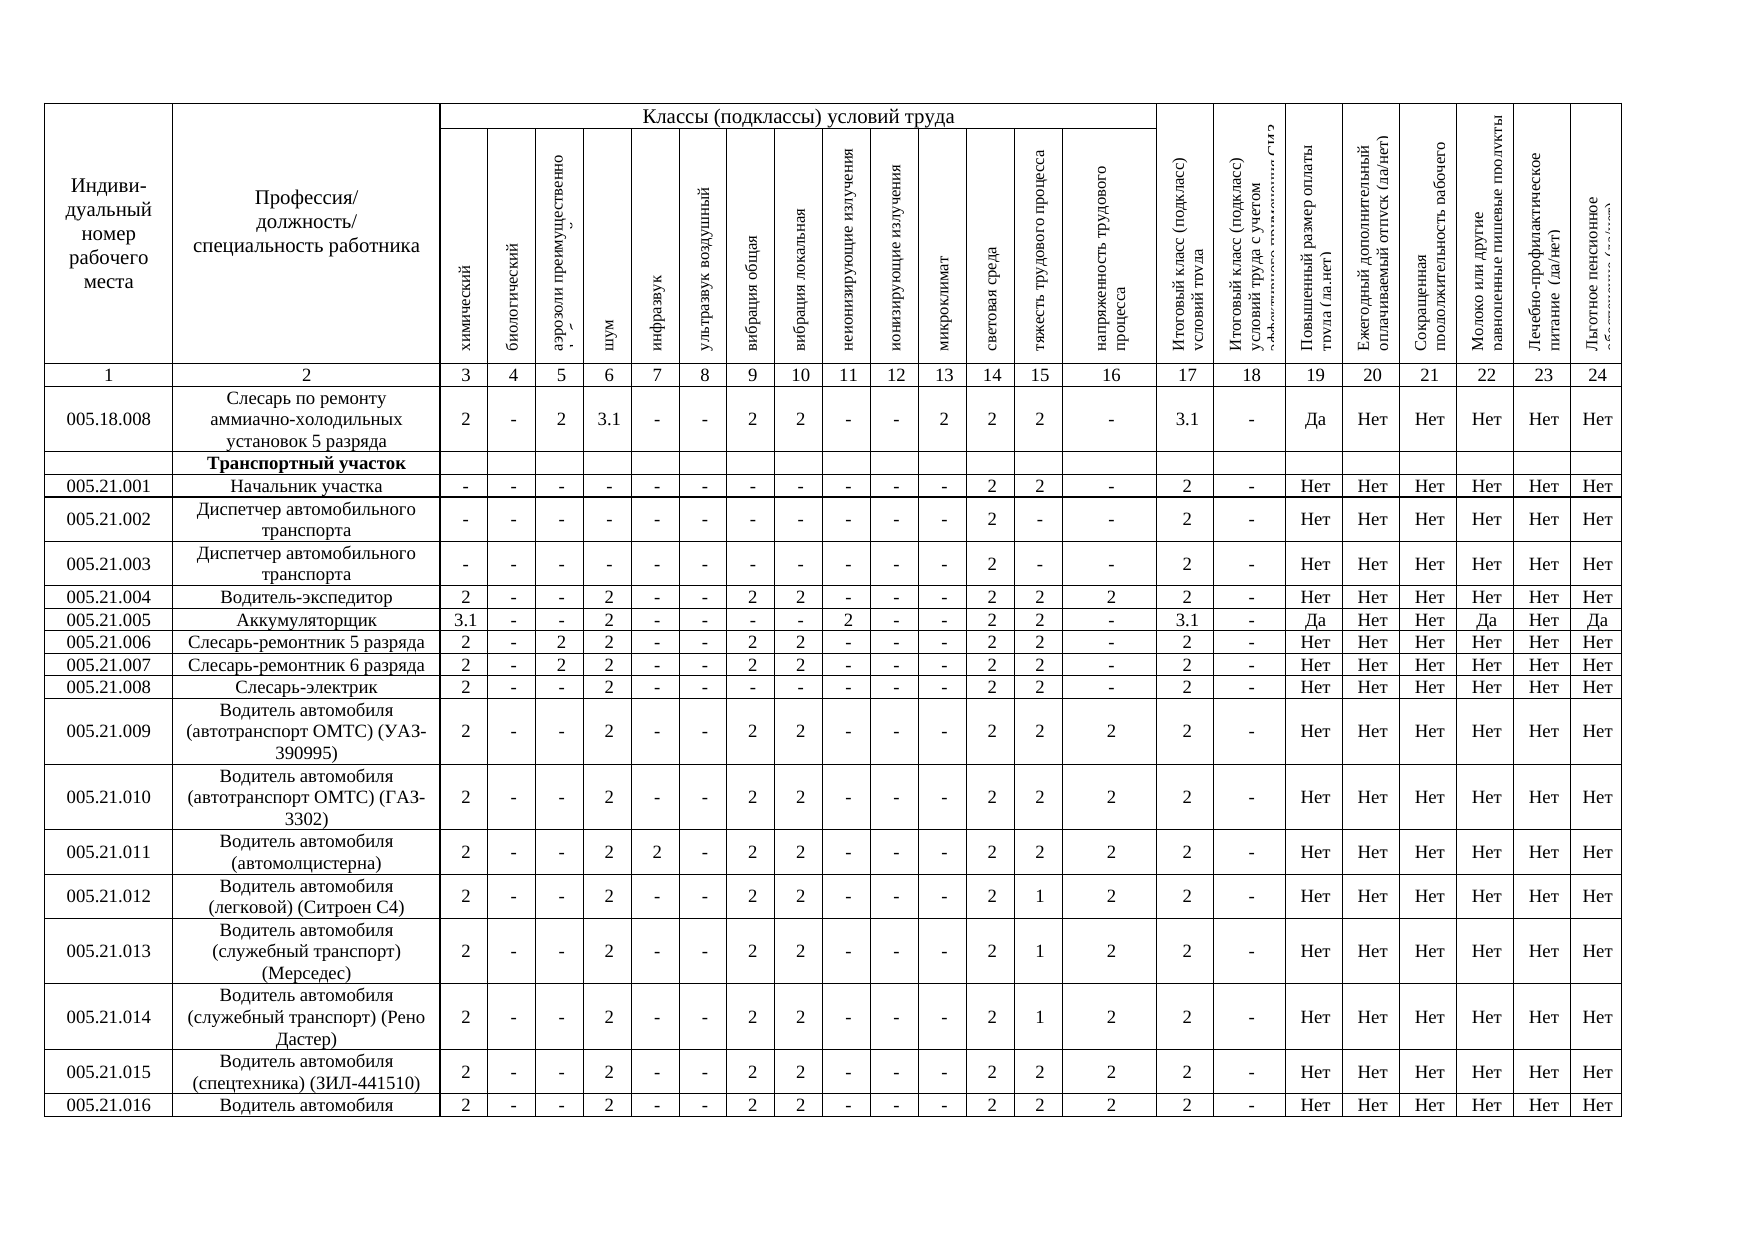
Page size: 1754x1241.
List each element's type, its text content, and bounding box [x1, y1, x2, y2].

table_cell 7 [632, 364, 679, 386]
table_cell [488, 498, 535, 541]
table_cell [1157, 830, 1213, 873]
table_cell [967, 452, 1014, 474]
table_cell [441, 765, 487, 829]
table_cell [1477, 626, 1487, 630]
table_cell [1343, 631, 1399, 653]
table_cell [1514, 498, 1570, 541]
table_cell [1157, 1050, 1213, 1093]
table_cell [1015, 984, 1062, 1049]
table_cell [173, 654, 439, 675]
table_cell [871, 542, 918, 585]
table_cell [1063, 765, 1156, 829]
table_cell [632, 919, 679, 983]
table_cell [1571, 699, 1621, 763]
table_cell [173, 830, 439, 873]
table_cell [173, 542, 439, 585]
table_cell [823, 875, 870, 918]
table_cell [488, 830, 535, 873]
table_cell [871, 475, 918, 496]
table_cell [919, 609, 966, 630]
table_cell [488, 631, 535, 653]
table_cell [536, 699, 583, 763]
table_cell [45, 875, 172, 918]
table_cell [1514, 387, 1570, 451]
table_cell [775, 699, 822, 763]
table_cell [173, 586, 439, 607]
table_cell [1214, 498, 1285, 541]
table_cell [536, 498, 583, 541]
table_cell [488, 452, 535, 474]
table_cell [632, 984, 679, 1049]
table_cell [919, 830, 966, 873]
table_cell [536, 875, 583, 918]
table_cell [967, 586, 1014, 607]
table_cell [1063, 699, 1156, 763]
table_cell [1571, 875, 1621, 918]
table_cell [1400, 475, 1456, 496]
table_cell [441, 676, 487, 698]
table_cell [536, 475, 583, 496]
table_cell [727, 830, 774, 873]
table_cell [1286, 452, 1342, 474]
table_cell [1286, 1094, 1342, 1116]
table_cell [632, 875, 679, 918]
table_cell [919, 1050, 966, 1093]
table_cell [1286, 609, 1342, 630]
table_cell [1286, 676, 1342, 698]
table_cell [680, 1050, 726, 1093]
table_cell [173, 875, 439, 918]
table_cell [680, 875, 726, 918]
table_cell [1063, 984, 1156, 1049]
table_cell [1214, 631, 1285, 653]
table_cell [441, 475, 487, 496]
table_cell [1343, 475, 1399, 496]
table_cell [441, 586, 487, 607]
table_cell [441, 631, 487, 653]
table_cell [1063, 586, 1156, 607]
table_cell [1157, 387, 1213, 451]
table_cell ионизирующие излучения [871, 129, 918, 363]
table_header Классы (подклассы) условий труда [441, 104, 1156, 128]
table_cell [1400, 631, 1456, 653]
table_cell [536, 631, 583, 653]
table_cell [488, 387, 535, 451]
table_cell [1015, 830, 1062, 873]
table_header Сокращенная продолжительность рабочего времени (да/нет) [1400, 104, 1456, 363]
table_cell 21 [1400, 364, 1456, 386]
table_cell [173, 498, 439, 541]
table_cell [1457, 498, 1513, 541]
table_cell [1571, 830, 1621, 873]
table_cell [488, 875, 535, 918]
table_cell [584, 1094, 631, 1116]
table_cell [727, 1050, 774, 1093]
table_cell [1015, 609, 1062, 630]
table_cell 18 [1214, 364, 1285, 386]
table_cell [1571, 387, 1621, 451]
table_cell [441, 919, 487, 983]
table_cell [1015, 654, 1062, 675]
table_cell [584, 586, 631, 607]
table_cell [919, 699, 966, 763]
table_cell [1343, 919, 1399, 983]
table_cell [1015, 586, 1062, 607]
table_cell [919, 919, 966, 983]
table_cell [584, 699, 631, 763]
table_cell 15 [1015, 364, 1062, 386]
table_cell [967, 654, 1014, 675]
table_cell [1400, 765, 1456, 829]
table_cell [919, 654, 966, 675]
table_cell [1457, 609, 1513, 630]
table_cell 4 [488, 364, 535, 386]
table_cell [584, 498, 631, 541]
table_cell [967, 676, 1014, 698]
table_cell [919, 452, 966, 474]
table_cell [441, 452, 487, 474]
table_cell микроклимат [919, 129, 966, 363]
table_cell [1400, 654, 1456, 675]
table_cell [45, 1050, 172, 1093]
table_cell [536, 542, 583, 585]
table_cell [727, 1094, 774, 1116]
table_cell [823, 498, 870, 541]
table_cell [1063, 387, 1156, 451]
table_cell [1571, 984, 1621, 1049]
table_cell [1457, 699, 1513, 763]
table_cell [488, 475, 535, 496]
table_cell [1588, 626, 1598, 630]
table_cell инфразвук [632, 129, 679, 363]
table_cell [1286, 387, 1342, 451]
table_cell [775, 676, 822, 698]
table_cell тяжесть трудового процесса [1015, 129, 1062, 363]
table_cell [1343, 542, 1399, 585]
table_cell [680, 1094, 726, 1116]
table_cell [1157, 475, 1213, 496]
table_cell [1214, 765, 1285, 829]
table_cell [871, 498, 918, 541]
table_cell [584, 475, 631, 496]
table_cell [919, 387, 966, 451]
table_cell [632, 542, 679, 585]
table_cell 20 [1343, 364, 1399, 386]
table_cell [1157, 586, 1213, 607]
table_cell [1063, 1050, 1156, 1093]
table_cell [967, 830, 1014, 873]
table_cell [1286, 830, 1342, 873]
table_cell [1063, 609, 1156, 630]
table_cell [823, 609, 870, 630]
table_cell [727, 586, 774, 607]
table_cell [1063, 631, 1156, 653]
table_cell 3 [441, 364, 487, 386]
table_cell 9 [727, 364, 774, 386]
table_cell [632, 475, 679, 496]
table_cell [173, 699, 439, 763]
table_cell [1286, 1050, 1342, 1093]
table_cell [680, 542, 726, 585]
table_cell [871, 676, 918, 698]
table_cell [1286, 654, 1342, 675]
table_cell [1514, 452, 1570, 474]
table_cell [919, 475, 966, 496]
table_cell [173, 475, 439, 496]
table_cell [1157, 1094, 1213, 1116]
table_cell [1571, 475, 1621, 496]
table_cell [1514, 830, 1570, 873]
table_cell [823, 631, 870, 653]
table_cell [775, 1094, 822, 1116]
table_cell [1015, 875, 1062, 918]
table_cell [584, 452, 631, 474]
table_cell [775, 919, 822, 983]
table_cell 2 [173, 364, 439, 386]
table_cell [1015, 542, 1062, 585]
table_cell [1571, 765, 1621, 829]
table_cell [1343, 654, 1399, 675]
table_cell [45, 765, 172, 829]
table_cell 19 [1286, 364, 1342, 386]
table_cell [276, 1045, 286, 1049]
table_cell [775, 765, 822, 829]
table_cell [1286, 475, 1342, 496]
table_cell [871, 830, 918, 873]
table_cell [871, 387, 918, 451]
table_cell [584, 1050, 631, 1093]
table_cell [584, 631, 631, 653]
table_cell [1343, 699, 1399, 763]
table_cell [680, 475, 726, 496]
table_cell неионизирующие излучения [823, 129, 870, 363]
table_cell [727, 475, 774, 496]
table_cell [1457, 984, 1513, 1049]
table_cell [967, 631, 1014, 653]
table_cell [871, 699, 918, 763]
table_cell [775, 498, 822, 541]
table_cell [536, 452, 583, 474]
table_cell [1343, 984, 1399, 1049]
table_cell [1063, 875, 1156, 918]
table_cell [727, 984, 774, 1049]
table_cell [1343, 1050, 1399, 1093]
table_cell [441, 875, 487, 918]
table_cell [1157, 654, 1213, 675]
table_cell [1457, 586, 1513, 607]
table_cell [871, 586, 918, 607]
table_cell 10 [775, 364, 822, 386]
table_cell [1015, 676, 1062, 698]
table_cell 6 [584, 364, 631, 386]
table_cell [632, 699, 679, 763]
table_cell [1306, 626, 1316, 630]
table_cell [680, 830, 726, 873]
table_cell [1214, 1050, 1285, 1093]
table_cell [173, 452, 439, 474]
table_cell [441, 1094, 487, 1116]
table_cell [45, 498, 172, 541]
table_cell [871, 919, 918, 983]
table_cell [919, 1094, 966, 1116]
table_cell 24 [1571, 364, 1621, 386]
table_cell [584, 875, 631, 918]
table_cell 5 [536, 364, 583, 386]
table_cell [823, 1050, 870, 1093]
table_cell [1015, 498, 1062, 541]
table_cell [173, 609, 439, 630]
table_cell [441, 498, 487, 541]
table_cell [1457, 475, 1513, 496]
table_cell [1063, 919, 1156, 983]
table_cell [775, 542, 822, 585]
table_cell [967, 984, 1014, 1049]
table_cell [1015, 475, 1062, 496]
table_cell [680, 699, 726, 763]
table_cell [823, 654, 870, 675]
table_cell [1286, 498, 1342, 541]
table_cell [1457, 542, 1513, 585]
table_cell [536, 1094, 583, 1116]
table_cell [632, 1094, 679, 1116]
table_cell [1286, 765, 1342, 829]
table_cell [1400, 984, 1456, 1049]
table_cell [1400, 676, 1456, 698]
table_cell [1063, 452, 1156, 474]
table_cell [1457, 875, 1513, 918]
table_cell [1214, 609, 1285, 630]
table_cell шум [584, 129, 631, 363]
table_header Индивидуальный номер рабочего места [45, 104, 172, 363]
table_cell вибрация общая [727, 129, 774, 363]
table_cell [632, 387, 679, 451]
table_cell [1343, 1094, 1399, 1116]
table_cell ультразвук воздушный [680, 129, 726, 363]
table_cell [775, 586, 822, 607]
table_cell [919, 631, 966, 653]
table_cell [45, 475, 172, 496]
table_cell 12 [871, 364, 918, 386]
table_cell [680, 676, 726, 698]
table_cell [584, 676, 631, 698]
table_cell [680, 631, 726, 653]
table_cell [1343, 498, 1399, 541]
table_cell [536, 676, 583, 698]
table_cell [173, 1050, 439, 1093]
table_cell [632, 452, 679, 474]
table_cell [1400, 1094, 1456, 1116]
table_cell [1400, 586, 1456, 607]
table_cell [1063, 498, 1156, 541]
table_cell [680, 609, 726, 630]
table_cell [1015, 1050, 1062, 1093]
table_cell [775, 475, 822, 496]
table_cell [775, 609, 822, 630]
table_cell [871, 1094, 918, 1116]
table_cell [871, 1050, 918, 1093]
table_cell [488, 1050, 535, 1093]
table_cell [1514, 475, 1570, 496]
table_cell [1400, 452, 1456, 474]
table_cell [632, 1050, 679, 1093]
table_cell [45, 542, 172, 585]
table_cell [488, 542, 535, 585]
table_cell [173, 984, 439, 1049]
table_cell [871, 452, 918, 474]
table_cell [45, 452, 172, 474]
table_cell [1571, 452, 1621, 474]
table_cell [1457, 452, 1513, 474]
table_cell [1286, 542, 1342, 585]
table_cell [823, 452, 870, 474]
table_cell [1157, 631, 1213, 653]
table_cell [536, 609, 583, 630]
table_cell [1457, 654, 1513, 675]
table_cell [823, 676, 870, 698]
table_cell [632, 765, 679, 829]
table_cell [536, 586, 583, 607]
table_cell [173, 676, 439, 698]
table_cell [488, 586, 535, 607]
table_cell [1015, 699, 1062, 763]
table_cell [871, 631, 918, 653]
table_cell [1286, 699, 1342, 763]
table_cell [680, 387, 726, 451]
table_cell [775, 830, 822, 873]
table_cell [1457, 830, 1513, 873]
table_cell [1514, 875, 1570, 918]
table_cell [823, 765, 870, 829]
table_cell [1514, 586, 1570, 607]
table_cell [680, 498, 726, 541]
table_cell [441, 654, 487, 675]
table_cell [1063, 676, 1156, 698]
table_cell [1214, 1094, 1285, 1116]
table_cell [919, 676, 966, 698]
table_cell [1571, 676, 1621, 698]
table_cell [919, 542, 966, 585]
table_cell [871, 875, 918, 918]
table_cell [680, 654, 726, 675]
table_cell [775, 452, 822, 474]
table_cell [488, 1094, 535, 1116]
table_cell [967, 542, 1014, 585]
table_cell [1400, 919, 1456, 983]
table_header Итоговый класс (подкласс) условий труда с учетом эффективного применения СИЗ [1214, 104, 1285, 363]
table_cell 8 [680, 364, 726, 386]
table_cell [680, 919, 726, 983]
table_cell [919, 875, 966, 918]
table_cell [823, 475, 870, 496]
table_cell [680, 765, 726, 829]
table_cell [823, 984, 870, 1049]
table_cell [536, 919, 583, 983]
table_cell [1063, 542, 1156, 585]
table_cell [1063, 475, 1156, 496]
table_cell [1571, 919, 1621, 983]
table_cell световая среда [967, 129, 1014, 363]
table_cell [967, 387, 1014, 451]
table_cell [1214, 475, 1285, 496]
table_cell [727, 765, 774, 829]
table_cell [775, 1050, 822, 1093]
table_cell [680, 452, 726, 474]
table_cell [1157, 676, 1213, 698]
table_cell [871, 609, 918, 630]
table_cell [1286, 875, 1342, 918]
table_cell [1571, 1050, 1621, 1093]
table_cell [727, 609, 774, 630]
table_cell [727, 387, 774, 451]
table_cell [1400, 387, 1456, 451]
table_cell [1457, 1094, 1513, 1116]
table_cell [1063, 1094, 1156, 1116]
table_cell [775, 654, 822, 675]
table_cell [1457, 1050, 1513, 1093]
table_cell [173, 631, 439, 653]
table_cell 16 [1063, 364, 1156, 386]
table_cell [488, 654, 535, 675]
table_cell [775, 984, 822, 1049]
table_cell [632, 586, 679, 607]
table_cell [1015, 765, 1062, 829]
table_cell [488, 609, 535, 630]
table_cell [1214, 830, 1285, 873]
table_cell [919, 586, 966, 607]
table_header Итоговый класс (подкласс) условий труда [1157, 104, 1213, 363]
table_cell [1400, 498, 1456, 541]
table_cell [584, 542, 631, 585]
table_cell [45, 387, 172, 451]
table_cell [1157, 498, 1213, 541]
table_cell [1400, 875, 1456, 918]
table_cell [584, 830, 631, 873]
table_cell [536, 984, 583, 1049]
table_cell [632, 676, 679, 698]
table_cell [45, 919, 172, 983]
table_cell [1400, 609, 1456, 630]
table_header Молоко или другие равноценные пищевые продукты (да/нет) [1457, 104, 1513, 363]
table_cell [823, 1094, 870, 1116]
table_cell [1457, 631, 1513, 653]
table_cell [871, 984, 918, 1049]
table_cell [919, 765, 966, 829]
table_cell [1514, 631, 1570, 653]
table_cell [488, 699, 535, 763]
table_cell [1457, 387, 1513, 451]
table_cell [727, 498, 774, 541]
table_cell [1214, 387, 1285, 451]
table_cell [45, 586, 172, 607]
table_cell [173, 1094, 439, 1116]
table_header Ежегодный дополнительный оплачиваемый отпуск (да/нет) [1343, 104, 1399, 363]
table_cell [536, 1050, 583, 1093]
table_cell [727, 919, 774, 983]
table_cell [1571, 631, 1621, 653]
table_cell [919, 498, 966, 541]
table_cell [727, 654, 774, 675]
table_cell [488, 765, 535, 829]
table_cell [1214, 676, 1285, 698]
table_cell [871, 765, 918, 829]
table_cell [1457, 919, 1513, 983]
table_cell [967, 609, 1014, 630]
table_cell напряженность трудового процесса [1063, 129, 1156, 363]
table_cell 1 [45, 364, 172, 386]
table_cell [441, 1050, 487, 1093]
table_header Профессия/ должность/ специальность работника [173, 104, 439, 363]
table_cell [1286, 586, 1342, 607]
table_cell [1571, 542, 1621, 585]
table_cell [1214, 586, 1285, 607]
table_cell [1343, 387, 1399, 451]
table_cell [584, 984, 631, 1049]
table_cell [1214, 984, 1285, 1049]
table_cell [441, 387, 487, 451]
table_cell 22 [1457, 364, 1513, 386]
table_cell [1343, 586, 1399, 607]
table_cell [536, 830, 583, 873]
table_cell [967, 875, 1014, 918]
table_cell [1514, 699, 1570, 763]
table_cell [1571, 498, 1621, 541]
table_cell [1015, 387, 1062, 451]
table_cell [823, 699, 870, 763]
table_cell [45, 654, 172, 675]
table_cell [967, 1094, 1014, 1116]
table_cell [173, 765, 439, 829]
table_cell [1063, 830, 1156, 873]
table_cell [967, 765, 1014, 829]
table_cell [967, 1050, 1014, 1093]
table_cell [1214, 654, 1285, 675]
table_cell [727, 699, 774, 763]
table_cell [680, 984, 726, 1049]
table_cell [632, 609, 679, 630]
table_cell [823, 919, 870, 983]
table_cell вибрация локальная [775, 129, 822, 363]
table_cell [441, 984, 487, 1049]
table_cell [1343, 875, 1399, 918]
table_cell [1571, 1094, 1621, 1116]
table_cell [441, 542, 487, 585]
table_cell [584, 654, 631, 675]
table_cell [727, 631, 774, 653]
table_cell 11 [823, 364, 870, 386]
table_cell 17 [1157, 364, 1213, 386]
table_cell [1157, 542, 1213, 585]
table_cell 23 [1514, 364, 1570, 386]
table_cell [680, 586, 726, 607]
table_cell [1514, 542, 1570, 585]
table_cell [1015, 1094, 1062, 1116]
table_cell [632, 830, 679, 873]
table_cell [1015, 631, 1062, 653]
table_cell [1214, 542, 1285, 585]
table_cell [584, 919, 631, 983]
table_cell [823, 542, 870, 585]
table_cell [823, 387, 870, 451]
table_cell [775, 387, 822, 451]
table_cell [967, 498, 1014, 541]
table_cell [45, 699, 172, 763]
table_header Льготное пенсионное обеспечение (да/нет) [1571, 104, 1621, 363]
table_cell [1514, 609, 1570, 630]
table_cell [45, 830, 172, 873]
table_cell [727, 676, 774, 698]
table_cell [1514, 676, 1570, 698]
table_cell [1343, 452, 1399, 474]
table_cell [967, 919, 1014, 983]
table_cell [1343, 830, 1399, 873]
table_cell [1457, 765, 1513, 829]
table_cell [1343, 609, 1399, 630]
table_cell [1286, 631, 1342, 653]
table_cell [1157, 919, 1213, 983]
table_cell 13 [919, 364, 966, 386]
table_header Лечебно-профилактическое питание (да/нет) [1514, 104, 1570, 363]
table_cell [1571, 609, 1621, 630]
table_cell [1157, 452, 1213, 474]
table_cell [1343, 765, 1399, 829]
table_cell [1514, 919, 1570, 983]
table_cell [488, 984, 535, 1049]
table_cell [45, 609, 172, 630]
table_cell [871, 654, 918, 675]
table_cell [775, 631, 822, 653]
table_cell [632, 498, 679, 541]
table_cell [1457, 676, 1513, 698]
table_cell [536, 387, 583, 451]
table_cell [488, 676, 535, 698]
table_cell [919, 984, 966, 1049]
table_header Повышенный размер оплаты труда (да,нет) [1286, 104, 1342, 363]
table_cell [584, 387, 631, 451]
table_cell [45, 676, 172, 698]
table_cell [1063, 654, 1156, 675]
table_cell химический [441, 129, 487, 363]
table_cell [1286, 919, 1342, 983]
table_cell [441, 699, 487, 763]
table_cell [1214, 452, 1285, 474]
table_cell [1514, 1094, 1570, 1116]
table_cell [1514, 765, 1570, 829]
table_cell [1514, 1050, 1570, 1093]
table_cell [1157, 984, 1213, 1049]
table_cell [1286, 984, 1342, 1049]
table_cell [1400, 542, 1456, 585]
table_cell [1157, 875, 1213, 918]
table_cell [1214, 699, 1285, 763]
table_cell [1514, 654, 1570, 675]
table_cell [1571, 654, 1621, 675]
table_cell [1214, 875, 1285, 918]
table_cell аэрозоли преимущественно фиброгенного действия [536, 129, 583, 363]
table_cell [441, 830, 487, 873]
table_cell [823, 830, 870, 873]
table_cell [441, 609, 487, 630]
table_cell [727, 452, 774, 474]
table_cell биологический [488, 129, 535, 363]
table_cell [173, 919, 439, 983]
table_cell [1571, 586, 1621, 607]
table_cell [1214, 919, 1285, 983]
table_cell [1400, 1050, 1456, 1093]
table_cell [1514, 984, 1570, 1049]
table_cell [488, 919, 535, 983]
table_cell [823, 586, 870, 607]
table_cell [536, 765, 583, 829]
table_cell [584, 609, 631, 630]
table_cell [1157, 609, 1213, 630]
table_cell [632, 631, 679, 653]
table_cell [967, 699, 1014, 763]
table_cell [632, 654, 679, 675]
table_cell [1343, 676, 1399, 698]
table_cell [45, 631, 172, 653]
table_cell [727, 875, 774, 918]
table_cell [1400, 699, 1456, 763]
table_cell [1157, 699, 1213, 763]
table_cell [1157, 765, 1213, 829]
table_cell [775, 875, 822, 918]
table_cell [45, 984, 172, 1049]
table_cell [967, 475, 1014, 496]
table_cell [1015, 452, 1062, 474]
table_cell 14 [967, 364, 1014, 386]
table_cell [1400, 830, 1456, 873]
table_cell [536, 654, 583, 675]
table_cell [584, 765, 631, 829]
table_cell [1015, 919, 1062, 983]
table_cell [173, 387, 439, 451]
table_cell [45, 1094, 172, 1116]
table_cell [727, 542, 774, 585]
